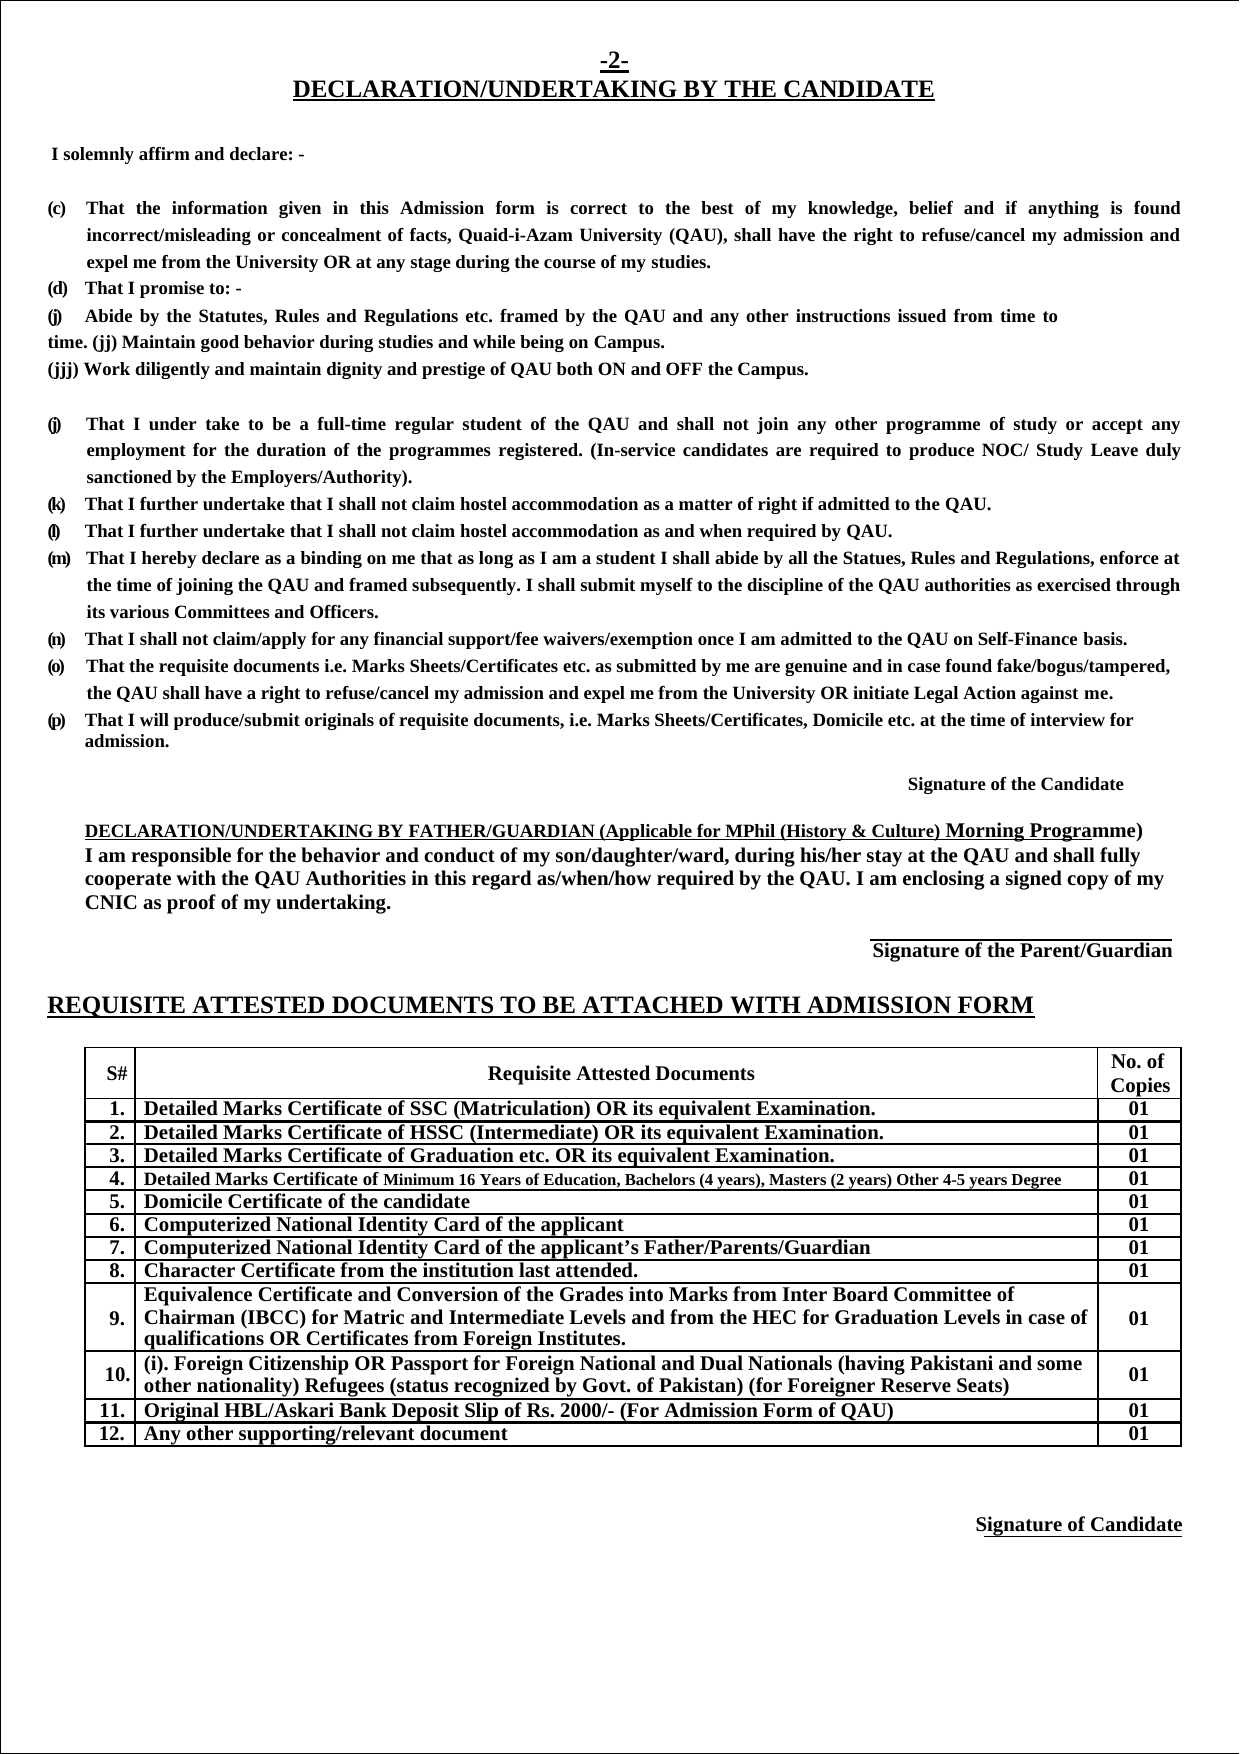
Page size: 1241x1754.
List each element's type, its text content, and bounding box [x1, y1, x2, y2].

table_cell 01 [1099, 1261, 1180, 1282]
table_header S# [86, 1048, 134, 1097]
table_cell 01 [1099, 1424, 1180, 1444]
table_cell 2. [86, 1123, 134, 1143]
table_cell Detailed Marks Certificate of HSSC (Intermediate) OR its equivalent Examination. [136, 1123, 1097, 1143]
table_cell 5. [86, 1191, 134, 1213]
table_cell 01 [1099, 1352, 1180, 1397]
table_cell 01 [1099, 1145, 1180, 1166]
text REQUISITE ATTESTED DOCUMENTS TO BE ATTACHED WITH ADMISSION FORM [47, 991, 1232, 1019]
text Signature of the Parent/Guardian [14, 938, 1173, 962]
table_cell 6. [86, 1215, 134, 1236]
text (jjj) Work diligently and maintain dignity and prestige of QAU both ON and OFF the Campus. [47, 358, 1232, 380]
text cooperate with the QAU Authorities in this regard as/when/how required by the QAU. I am enclosing a signed copy of my CNIC as proof of my undertaking. [84, 866, 1217, 914]
table_cell 01 [1099, 1238, 1180, 1259]
table_cell 12. [86, 1424, 134, 1444]
subtitle I am responsible for the behavior and conduct of my son/daughter/ward, during his/her stay at the QAU and shall fully [84, 847, 1232, 866]
table_cell 8. [86, 1261, 134, 1282]
table_cell 01 [1099, 1168, 1180, 1189]
table_cell 3. [86, 1145, 134, 1166]
table_cell 9. [86, 1284, 134, 1350]
list That I further undertake that I shall not claim hostel accommodation as a matter of right if admitted to the QAU. [47, 493, 1232, 515]
list That I will produce/submit originals of requisite documents, i.e. Marks Sheets/Certificates, Domicile etc. at the time of interview for admission. [47, 708, 1136, 752]
table_cell Equivalence Certificate and Conversion of the Grades into Marks from Inter Board Committee of Chairman (IBCC) for Matric and Intermediate Levels and from the HEC for Graduation Levels in case of qualifications OR Certificates from Foreign Institutes. [136, 1284, 1097, 1350]
list That I shall not claim/apply for any financial support/fee waivers/exemption once I am admitted to the QAU on Self-Finance basis. [47, 628, 1232, 649]
table_cell 01 [1099, 1284, 1180, 1350]
text -2- DECLARATION/UNDERTAKING BY THE CANDIDATE [293, 45, 938, 102]
table_cell 11. [86, 1400, 134, 1421]
list That I further undertake that I shall not claim hostel accommodation as and when required by QAU. [47, 520, 1232, 542]
list That the requisite documents i.e. Marks Sheets/Certificates etc. as submitted by me are genuine and in case found fake/bogus/tampered, the QAU shall have a right to refuse/cancel my admission and expel me from the University OR initiate Legal Action against me. [47, 655, 1172, 703]
table_cell 10. [86, 1352, 134, 1397]
list Abide by the Statutes, Rules and Regulations etc. framed by the QAU and any other instructions issued from time to time. (jj) Maintain good behavior during studies and while being on Campus. [47, 304, 1059, 353]
table_cell 01 [1099, 1191, 1180, 1213]
table_cell Computerized National Identity Card of the applicant’s Father/Parents/Guardian [136, 1238, 1097, 1259]
table_cell Character Certificate from the institution last attended. [136, 1261, 1097, 1282]
list That the information given in this Admission form is correct to the best of my knowledge, belief and if anything is found incorrect/misleading or concealment of facts, Quaid-i-Azam University (QAU), shall have the right to refuse/cancel my admission and expel me from the University OR at any stage during the course of my studies. [47, 197, 1182, 272]
table_cell Detailed Marks Certificate of SSC (Matriculation) OR its equivalent Examination. [136, 1099, 1097, 1120]
table_cell Domicile Certificate of the candidate [136, 1191, 1097, 1213]
list That I under take to be a full-time regular student of the QAU and shall not join any other programme of study or accept any employment for the duration of the programmes registered. (In-service candidates are required to produce NOC/ Study Leave duly sanctioned by the Employers/Authority). [47, 412, 1183, 488]
table_cell 4. [86, 1168, 134, 1189]
table_cell (i). Foreign Citizenship OR Passport for Foreign National and Dual Nationals (having Pakistani and some other nationality) Refugees (status recognized by Govt. of Pakistan) (for Foreigner Reserve Seats) [136, 1352, 1097, 1397]
table_cell 01 [1099, 1099, 1180, 1120]
table_cell Detailed Marks Certificate of Graduation etc. OR its equivalent Examination. [136, 1145, 1097, 1166]
table_header Requisite Attested Documents [136, 1048, 1097, 1097]
table_cell Any other supporting/relevant document [136, 1424, 1097, 1444]
text Signature of the Candidate DECLARATION/UNDERTAKING BY FATHER/GUARDIAN (Applicable for MPhil (History & Culture) Morning Programme) [84, 752, 1232, 847]
table_header No. of Copies [1098, 1048, 1180, 1097]
table_cell 1. [86, 1099, 134, 1120]
table_cell Detailed Marks Certificate of Minimum 16 Years of Education, Bachelors (4 years), Masters (2 years) Other 4-5 years Degree [136, 1168, 1097, 1189]
table_cell 01 [1099, 1400, 1180, 1421]
table_cell 01 [1099, 1215, 1180, 1236]
list That I promise to: - [47, 278, 1232, 299]
table_cell Original HBL/Askari Bank Deposit Slip of Rs. 2000/- (For Admission Form of QAU) [136, 1400, 1097, 1421]
table_cell 7. [86, 1238, 134, 1259]
table_cell Computerized National Identity Card of the applicant [136, 1215, 1097, 1236]
text Signature of Candidate [14, 1512, 1182, 1536]
text I solemnly affirm and declare: - [51, 143, 1232, 164]
list That I hereby declare as a binding on me that as long as I am a student I shall abide by all the Statues, Rules and Regulations, enforce at the time of joining the QAU and framed subsequently. I shall submit myself to the discipline of the QAU authorities as exercised through its various Committees and Officers. [47, 547, 1183, 622]
table_cell 01 [1099, 1123, 1180, 1143]
